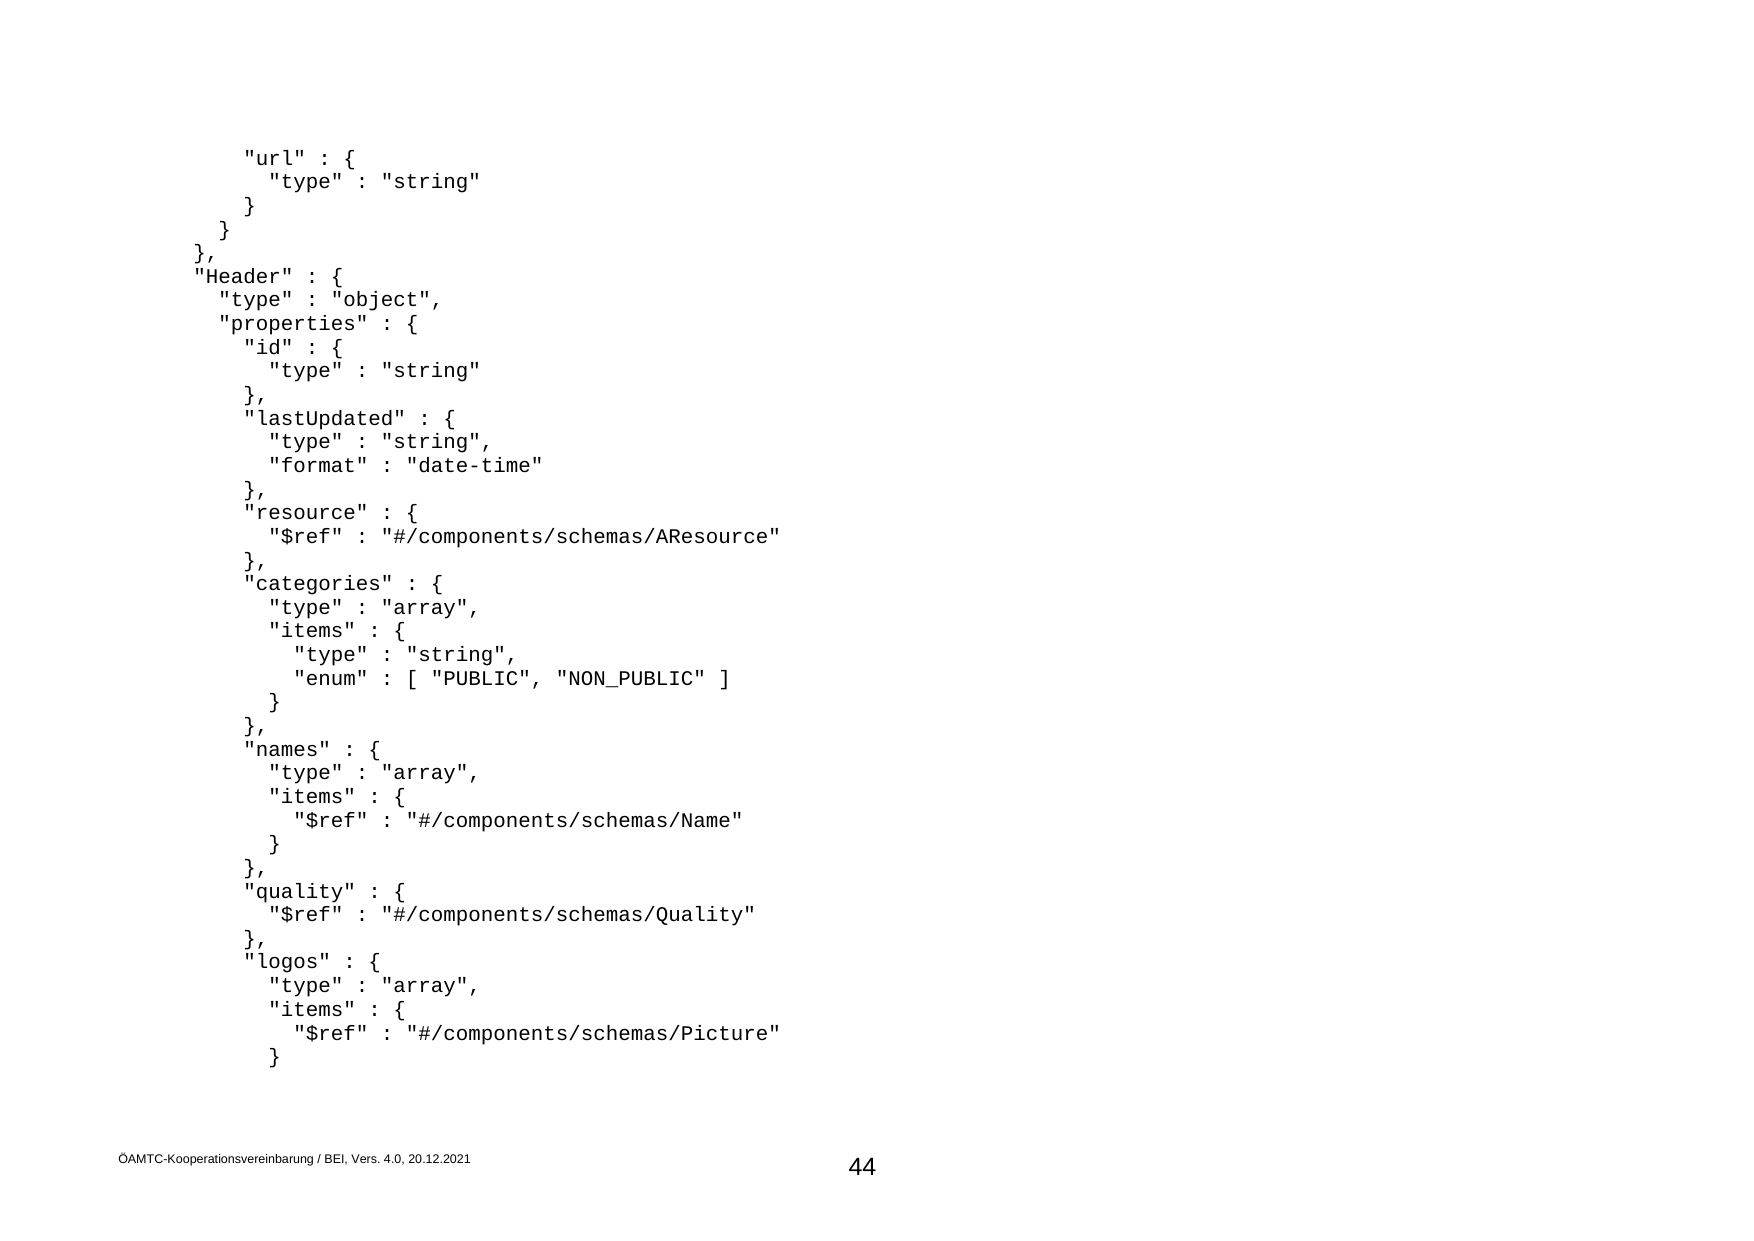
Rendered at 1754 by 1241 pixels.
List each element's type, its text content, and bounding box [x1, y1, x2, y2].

text } [118, 833, 1606, 857]
text "items" : { [118, 999, 1606, 1022]
text "Header" : { [118, 266, 1606, 289]
text "format" : "date-time" [118, 455, 1606, 479]
text "type" : "string" [118, 360, 1606, 384]
text "type" : "string", [118, 431, 1606, 455]
text "logos" : { [118, 952, 1606, 975]
text } [118, 1046, 1606, 1070]
text "$ref" : "#/components/schemas/Name" [118, 810, 1606, 833]
text "items" : { [118, 621, 1606, 644]
text "id" : { [118, 337, 1606, 360]
text "type" : "string" [118, 171, 1606, 195]
text "type" : "array", [118, 597, 1606, 621]
text }, [118, 857, 1606, 881]
text }, [118, 384, 1606, 408]
text }, [118, 928, 1606, 952]
text "lastUpdated" : { [118, 408, 1606, 431]
text "type" : "array", [118, 762, 1606, 786]
text "type" : "array", [118, 975, 1606, 999]
text } [118, 691, 1606, 715]
text "names" : { [118, 739, 1606, 762]
text "type" : "string", [118, 644, 1606, 668]
text "items" : { [118, 786, 1606, 810]
text "quality" : { [118, 881, 1606, 904]
text }, [118, 479, 1606, 502]
text "properties" : { [118, 313, 1606, 337]
text "$ref" : "#/components/schemas/Picture" [118, 1022, 1606, 1046]
text }, [118, 715, 1606, 739]
text "$ref" : "#/components/schemas/AResource" [118, 526, 1606, 549]
text "url" : { [118, 148, 1606, 171]
text }, [118, 242, 1606, 266]
text }, [118, 549, 1606, 573]
text "type" : "object", [118, 289, 1606, 313]
text } [118, 218, 1606, 242]
text "enum" : [ "PUBLIC", "NON_PUBLIC" ] [118, 668, 1606, 691]
text } [118, 195, 1606, 218]
text "resource" : { [118, 502, 1606, 526]
text "categories" : { [118, 573, 1606, 597]
text "$ref" : "#/components/schemas/Quality" [118, 904, 1606, 928]
